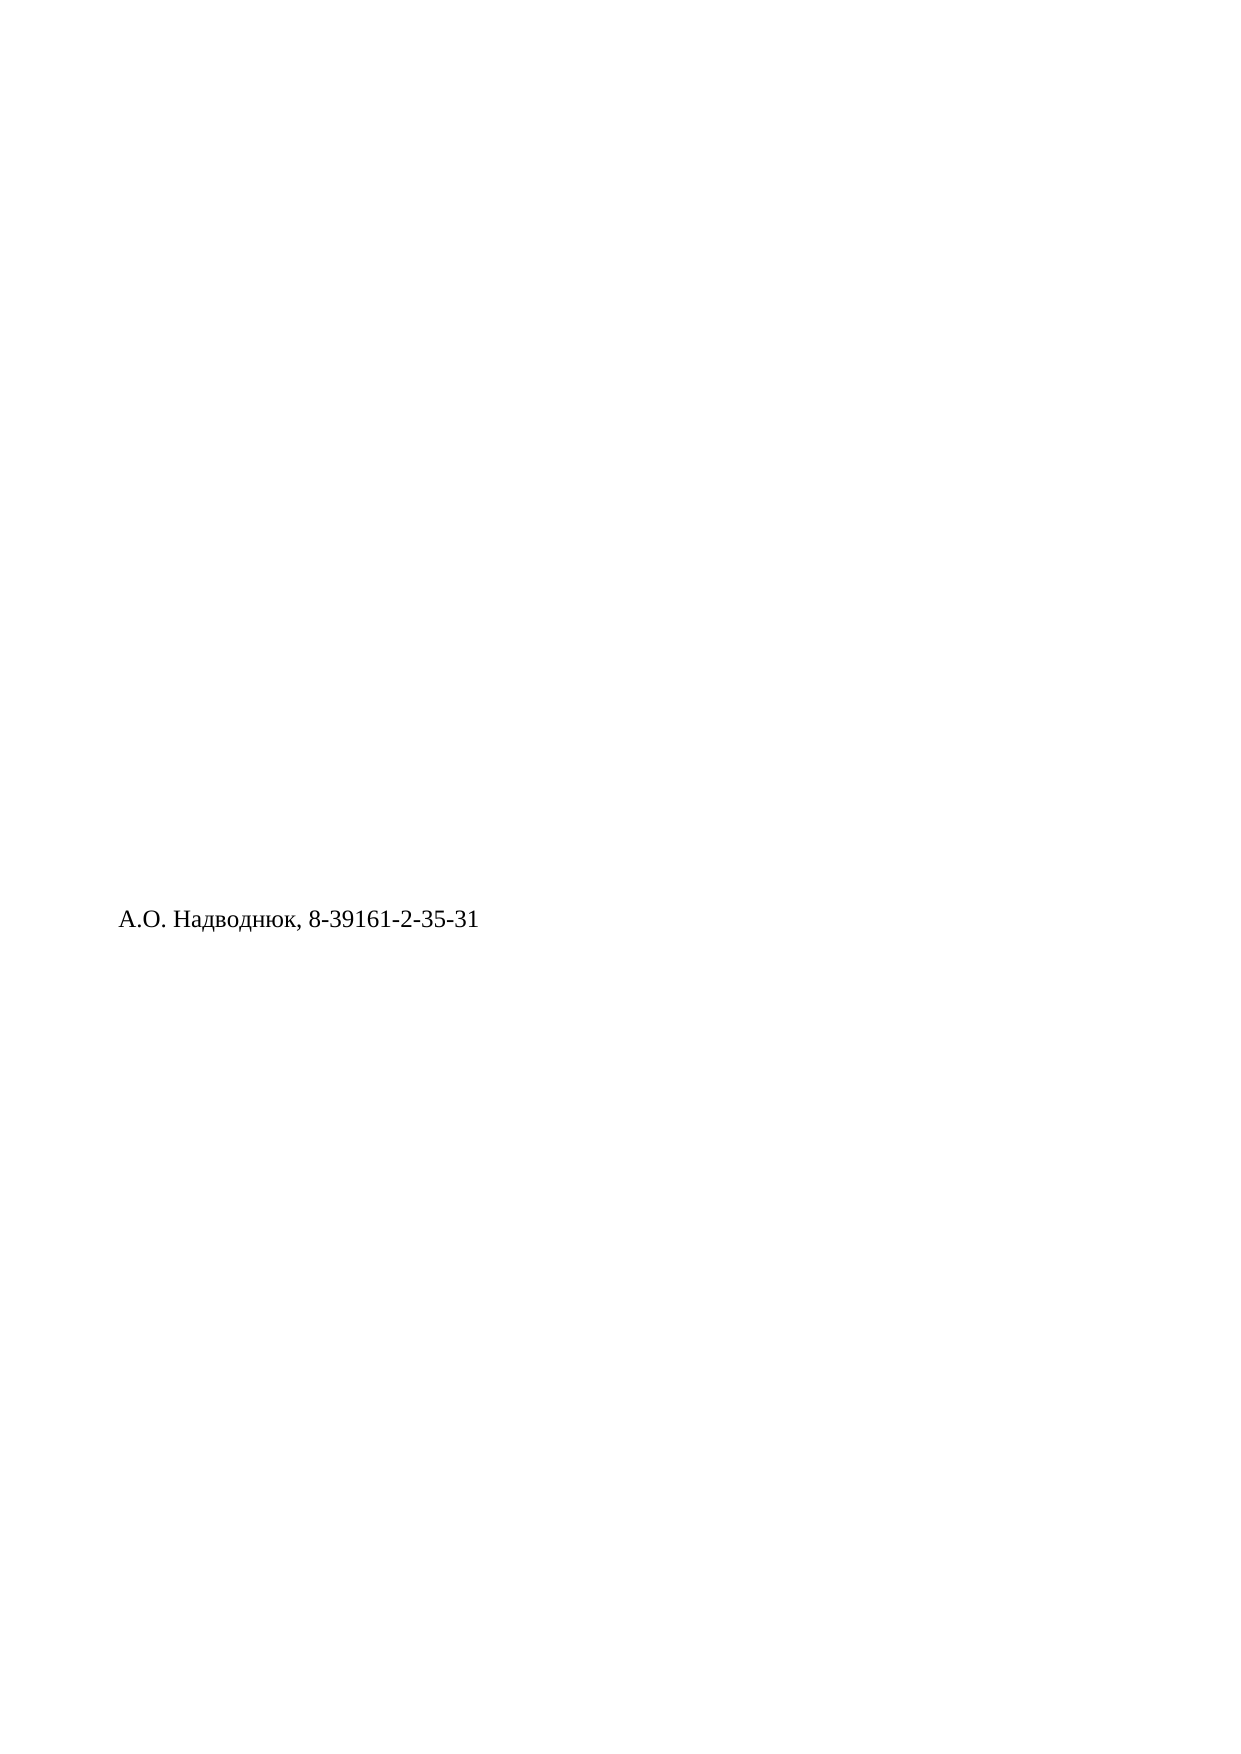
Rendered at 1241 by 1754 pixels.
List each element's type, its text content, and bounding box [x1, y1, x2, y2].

text А.О. Надводнюк, 8-39161-2-35-31 [118, 883, 1152, 933]
